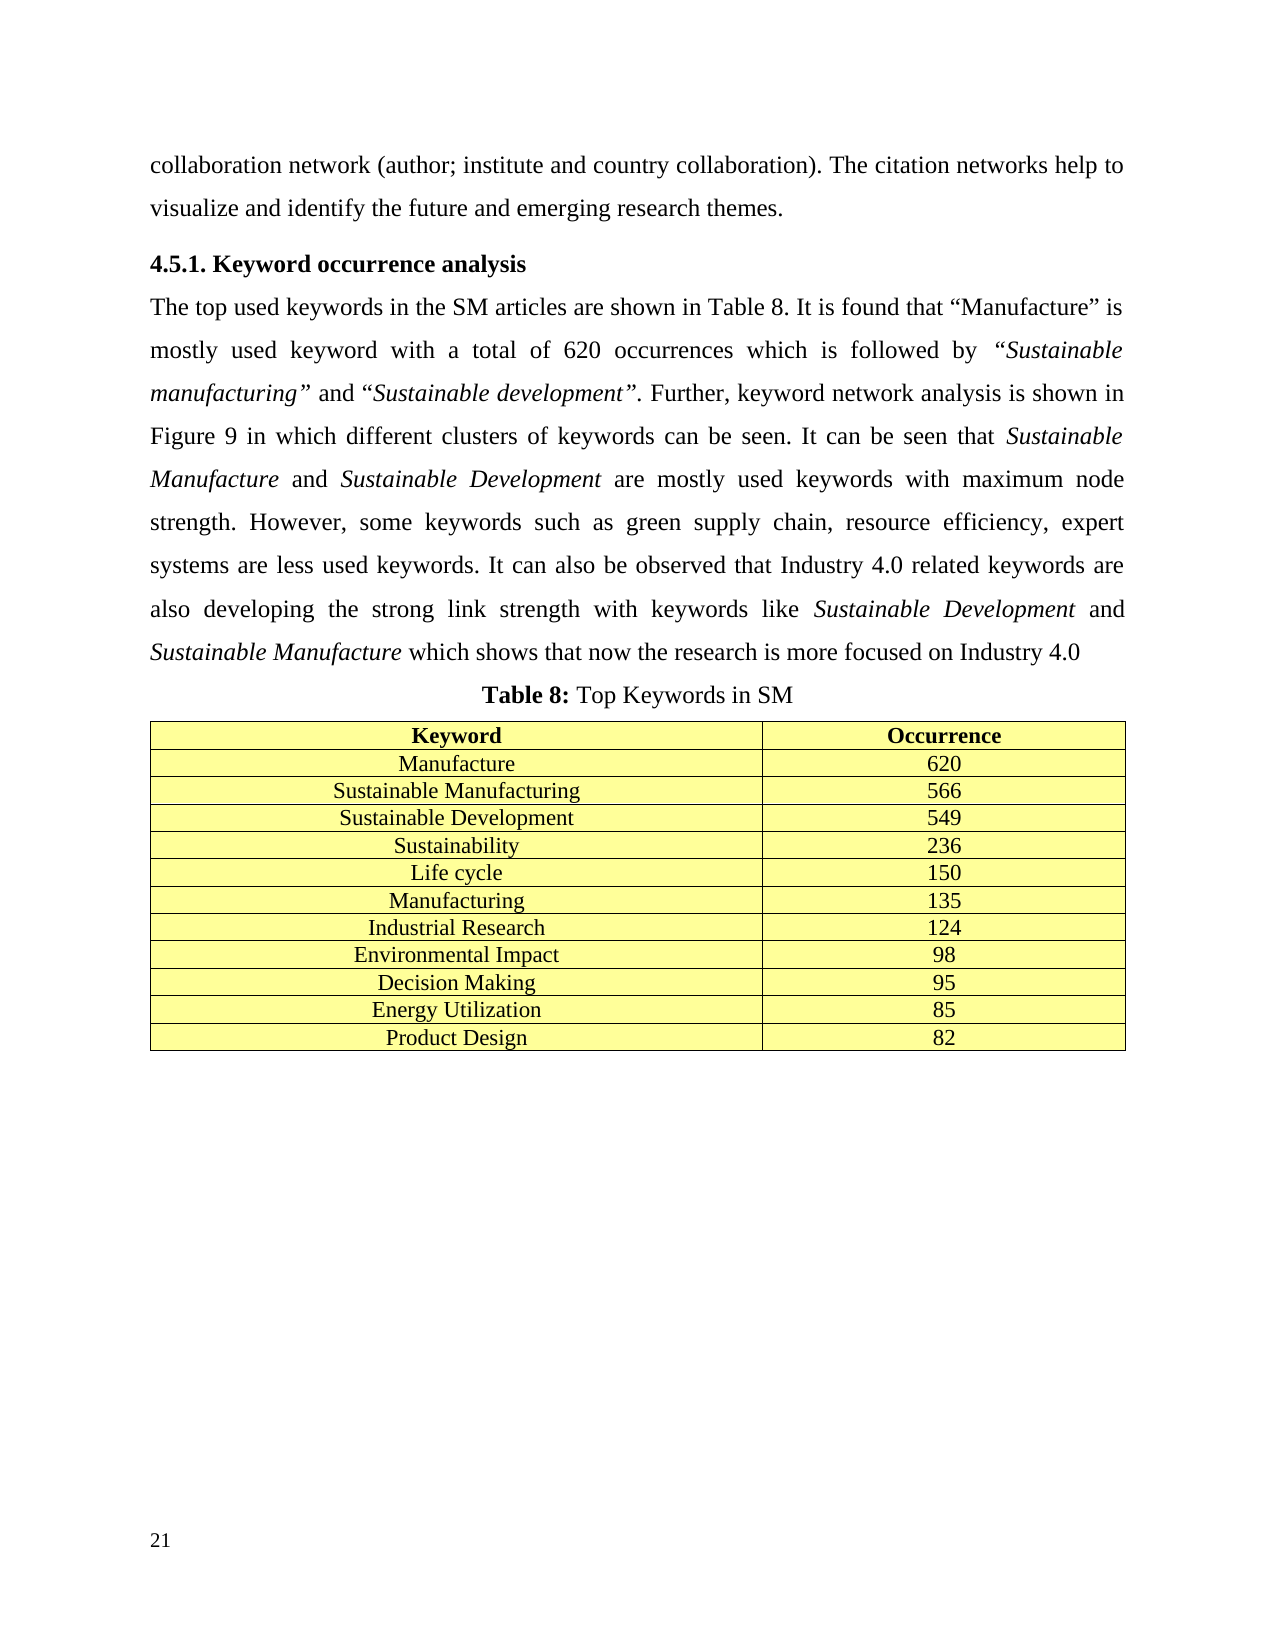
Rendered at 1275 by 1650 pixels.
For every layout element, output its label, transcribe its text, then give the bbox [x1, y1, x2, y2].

table_cell 150 [763, 859, 1125, 886]
table_cell Manufacturing [151, 887, 762, 913]
table_cell Sustainable Development [151, 805, 762, 831]
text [150, 150, 1125, 222]
table_cell 98 [763, 941, 1125, 968]
table_header Keyword [151, 722, 762, 749]
text Table 8: Top Keywords in SM [150, 680, 1125, 709]
table_cell Decision Making [151, 969, 762, 995]
table_cell 549 [763, 805, 1125, 831]
table_cell Life cycle [151, 859, 762, 886]
table_cell 620 [763, 750, 1125, 776]
text 4.5.1. Keyword occurrence analysis [150, 249, 1125, 277]
table_cell 124 [763, 914, 1125, 940]
table_header Occurrence [763, 722, 1125, 749]
table_cell Industrial Research [151, 914, 762, 940]
table_cell Environmental Impact [151, 941, 762, 968]
text The top used keywords in the SM articles are shown in Table 8. It is found that “Manufacture” is mostly used keyword with a total of 620 occurrences which is followed by “Sustainable manufacturing” and “Sustainable development”. Further, keyword network analysis is shown in Figure 9 in which different clusters of keywords can be seen. It can be seen that Sustainable Manufacture and Sustainable Development are mostly used keywords with maximum node strength. However, some keywords such as green supply chain, resource efficiency, expert systems are less used keywords. It can also be observed that Industry 4.0 related keywords are also developing the strong link strength with keywords like Sustainable Development and Sustainable Manufacture which shows that now the research is more focused on Industry 4.0 [150, 292, 1125, 666]
table_cell 95 [763, 969, 1125, 995]
table_cell 236 [763, 832, 1125, 858]
table_cell Manufacture [151, 750, 762, 776]
table_cell Product Design [151, 1024, 762, 1050]
table_cell Sustainable Manufacturing [151, 777, 762, 803]
table_cell 85 [763, 996, 1125, 1023]
table_cell 82 [763, 1024, 1125, 1050]
table_cell Energy Utilization [151, 996, 762, 1023]
table_cell Sustainability [151, 832, 762, 858]
table_cell 135 [763, 887, 1125, 913]
table_cell 566 [763, 777, 1125, 803]
